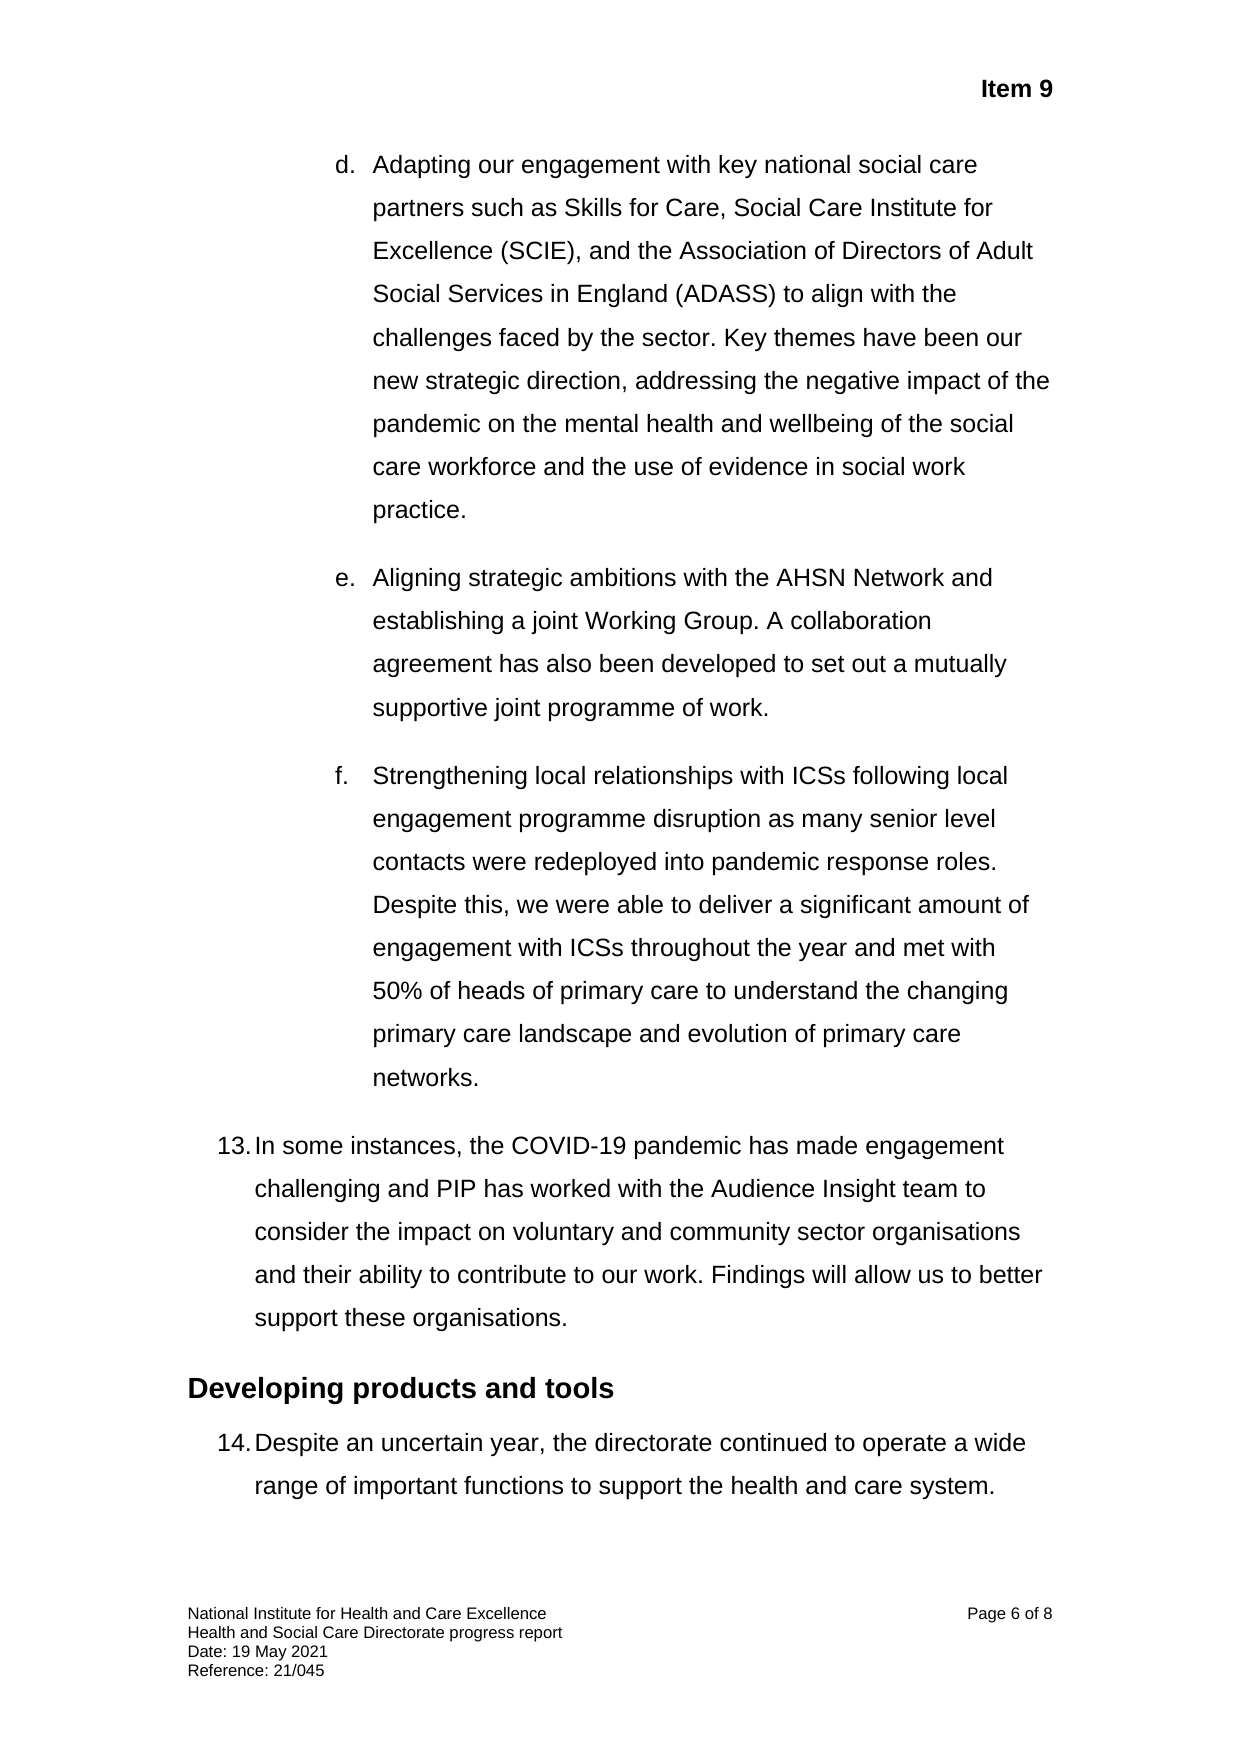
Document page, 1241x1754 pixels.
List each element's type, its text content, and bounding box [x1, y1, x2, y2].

subtitle Developing products and tools [187, 1371, 1053, 1405]
list Adapting our engagement with key national social care partners such as Skills for Care, Social Care Institute for Excellence (SCIE), and the Association of Directors of Adult Social Services in England (ADASS) to align with the challenges faced by the sector. Key themes have been our new strategic direction, addressing the negative impact of the pandemic on the mental health and wellbeing of the social care workforce and the use of evidence in social work practice. [335, 150, 1053, 524]
list Aligning strategic ambitions with the AHSN Network and establishing a joint Working Group. A collaboration agreement has also been developed to set out a mutually supportive joint programme of work. [335, 563, 1053, 721]
list Strengthening local relationships with ICSs following local engagement programme disruption as many senior level contacts were redeployed into pandemic response roles. Despite this, we were able to deliver a significant amount of engagement with ICSs throughout the year and met with 50% of heads of primary care to understand the changing primary care landscape and evolution of primary care networks. [335, 761, 1053, 1091]
text In some instances, the COVID-19 pandemic has made engagement challenging and PIP has worked with the Audience Insight team to consider the impact on voluntary and community sector organisations and their ability to contribute to our work. Findings will allow us to better support these organisations. [217, 1131, 1053, 1332]
text Despite an uncertain year, the directorate continued to operate a wide range of important functions to support the health and care system. [217, 1428, 1053, 1500]
